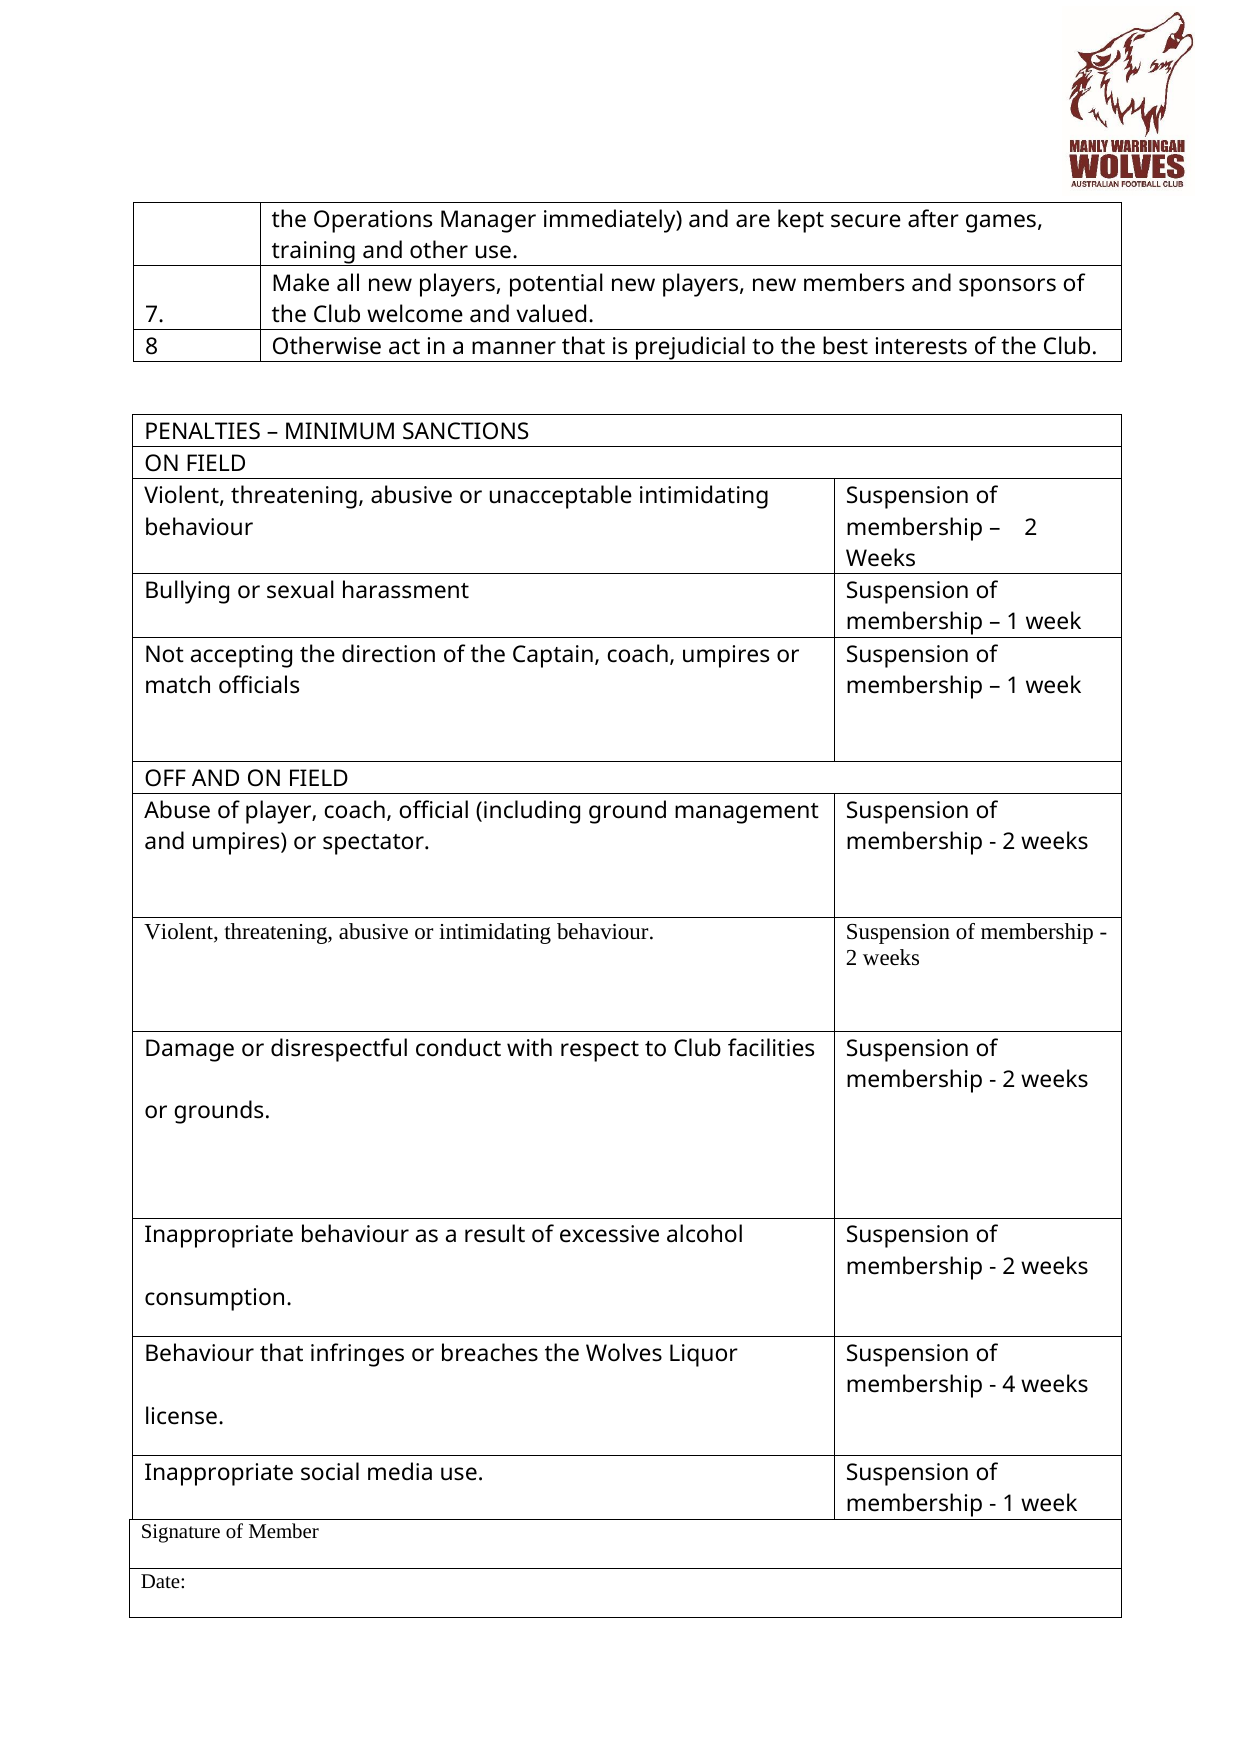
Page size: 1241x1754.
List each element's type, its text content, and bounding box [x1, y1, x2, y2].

table_cell Suspension of membership - 2 weeks [835, 1219, 1121, 1336]
table_cell Suspension of membership – 1 week [835, 638, 1121, 761]
table_header PENALTIES – MINIMUM SANCTIONS [133, 415, 1121, 446]
table_cell Suspension of membership - 1 week [835, 1456, 1121, 1518]
table_cell Violent, threatening, abusive or intimidating behaviour. [133, 918, 834, 1031]
table_cell 8 [134, 330, 260, 361]
table_cell Suspension of membership - 4 weeks [835, 1337, 1121, 1455]
table_cell Inappropriate social media use. [133, 1456, 834, 1518]
table_cell Violent, threatening, abusive or unacceptable intimidating behaviour [133, 479, 834, 573]
table_cell Date: [130, 1569, 1121, 1617]
table_cell Otherwise act in a manner that is prejudicial to the best interests of the Club. [261, 330, 1121, 361]
table_cell Abuse of player, coach, official (including ground management and umpires) or spectator. [133, 794, 834, 917]
table_cell Suspension of membership – 2 Weeks [835, 479, 1121, 573]
table_cell 6. [134, 203, 260, 265]
table_cell Behaviour that infringes or breaches the Wolves Liquor license. [133, 1337, 834, 1455]
table_cell Not accepting the direction of the Captain, coach, umpires or match officials [133, 638, 834, 761]
table_cell OFF AND ON FIELD [133, 762, 1121, 793]
table_cell Inappropriate behaviour as a result of excessive alcohol consumption. [133, 1219, 834, 1336]
table_cell Damage or disrespectful conduct with respect to Club facilities or grounds. [133, 1032, 834, 1217]
table_cell Make all new players, potential new players, new members and sponsors of the Club welcome and valued. [261, 266, 1121, 329]
table_cell 7. [134, 266, 260, 329]
table_cell Suspension of membership – 1 week [835, 574, 1121, 637]
table_cell Bullying or sexual harassment [133, 574, 834, 637]
picture [1061, 6, 1195, 196]
table_cell Suspension of membership - 2 weeks [835, 1032, 1121, 1217]
table_cell ON FIELD [133, 447, 1121, 478]
table_cell Suspension of membership - 2 weeks [835, 794, 1121, 917]
table_cell Suspension of membership - 2 weeks [835, 918, 1121, 1031]
table_cell Signature of Member [130, 1520, 1121, 1567]
